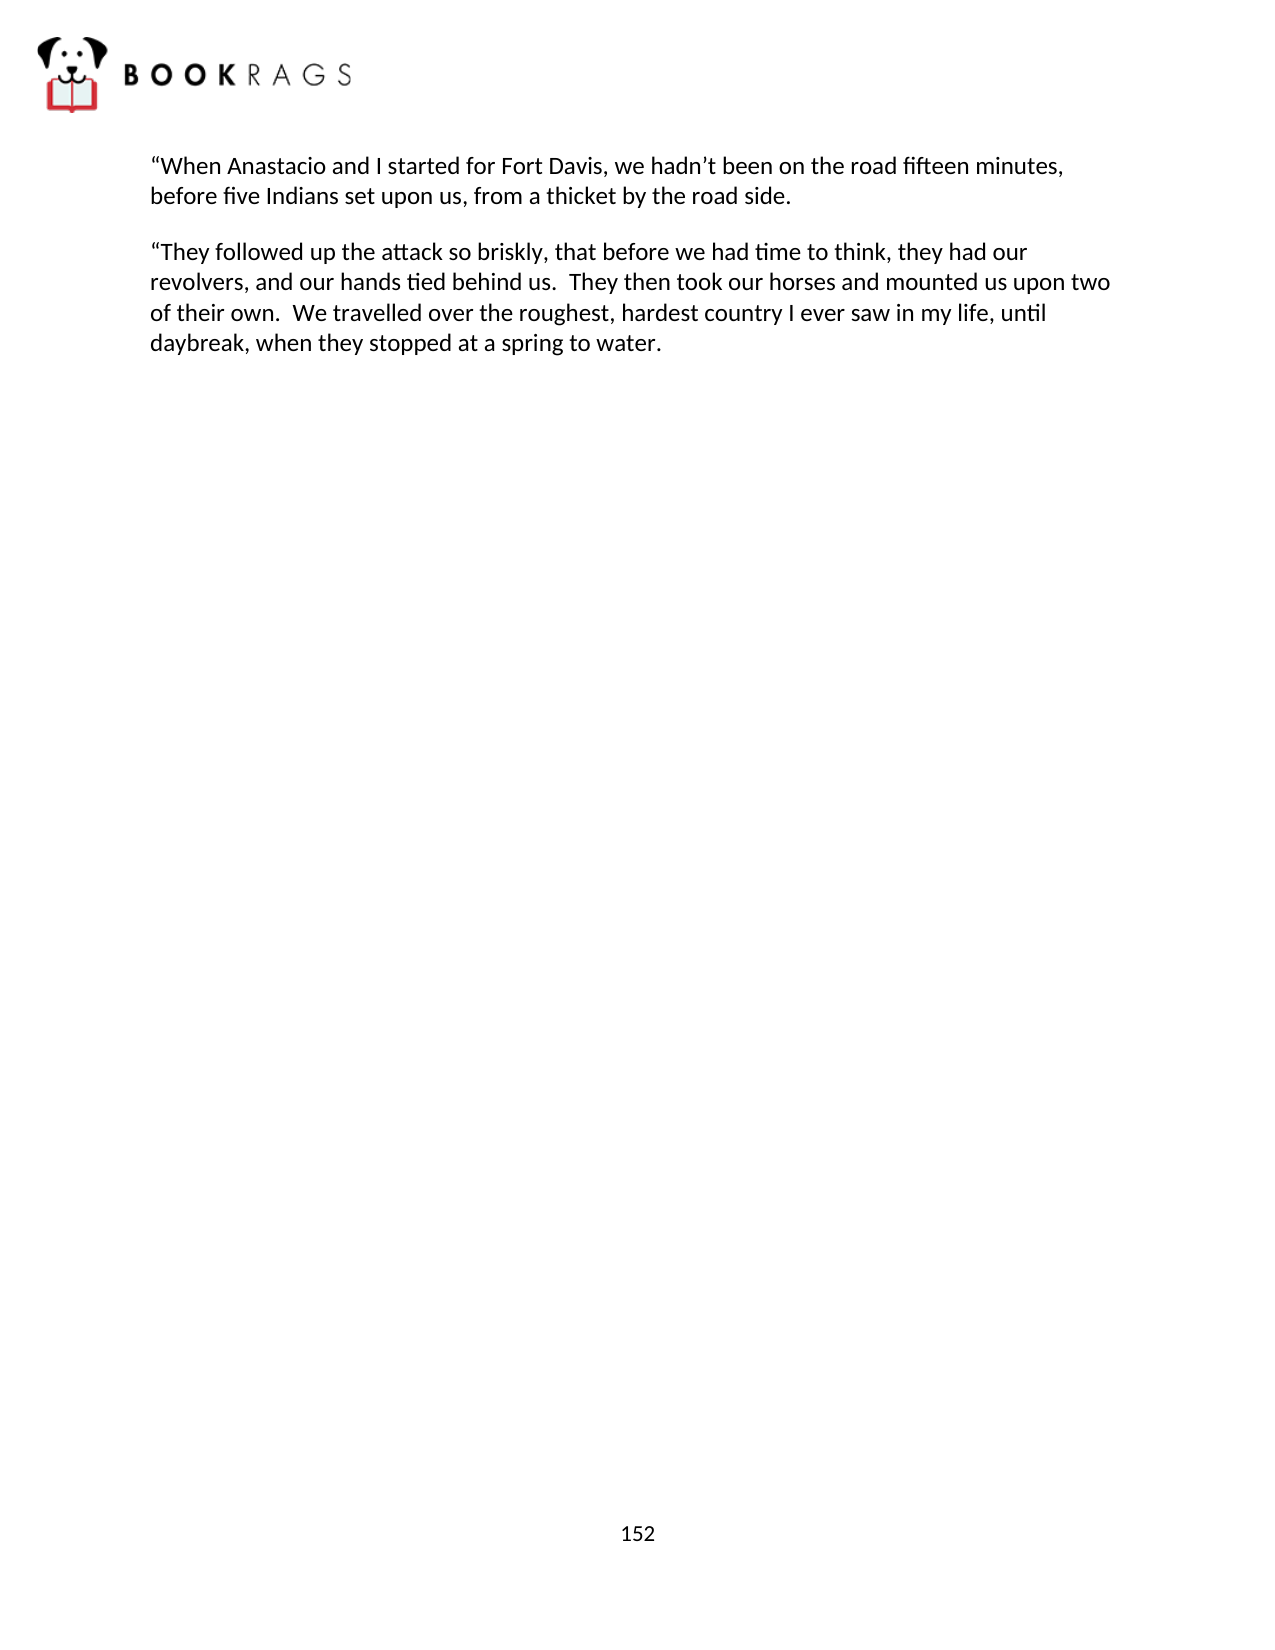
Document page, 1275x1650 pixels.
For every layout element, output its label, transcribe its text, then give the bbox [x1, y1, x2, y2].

text “When Anastacio and I started for Fort Davis, we hadn’t been on the road fifteen minutes, before five Indians set upon us, from a thicket by the road side. [150, 150, 1125, 211]
text “They followed up the attack so briskly, that before we had time to think, they had our revolvers, and our hands tied behind us. They then took our horses and mounted us upon two of their own. We travelled over the roughest, hardest country I ever saw in my life, until daybreak, when they stopped at a spring to water. [150, 236, 1125, 358]
picture [37, 37, 351, 113]
